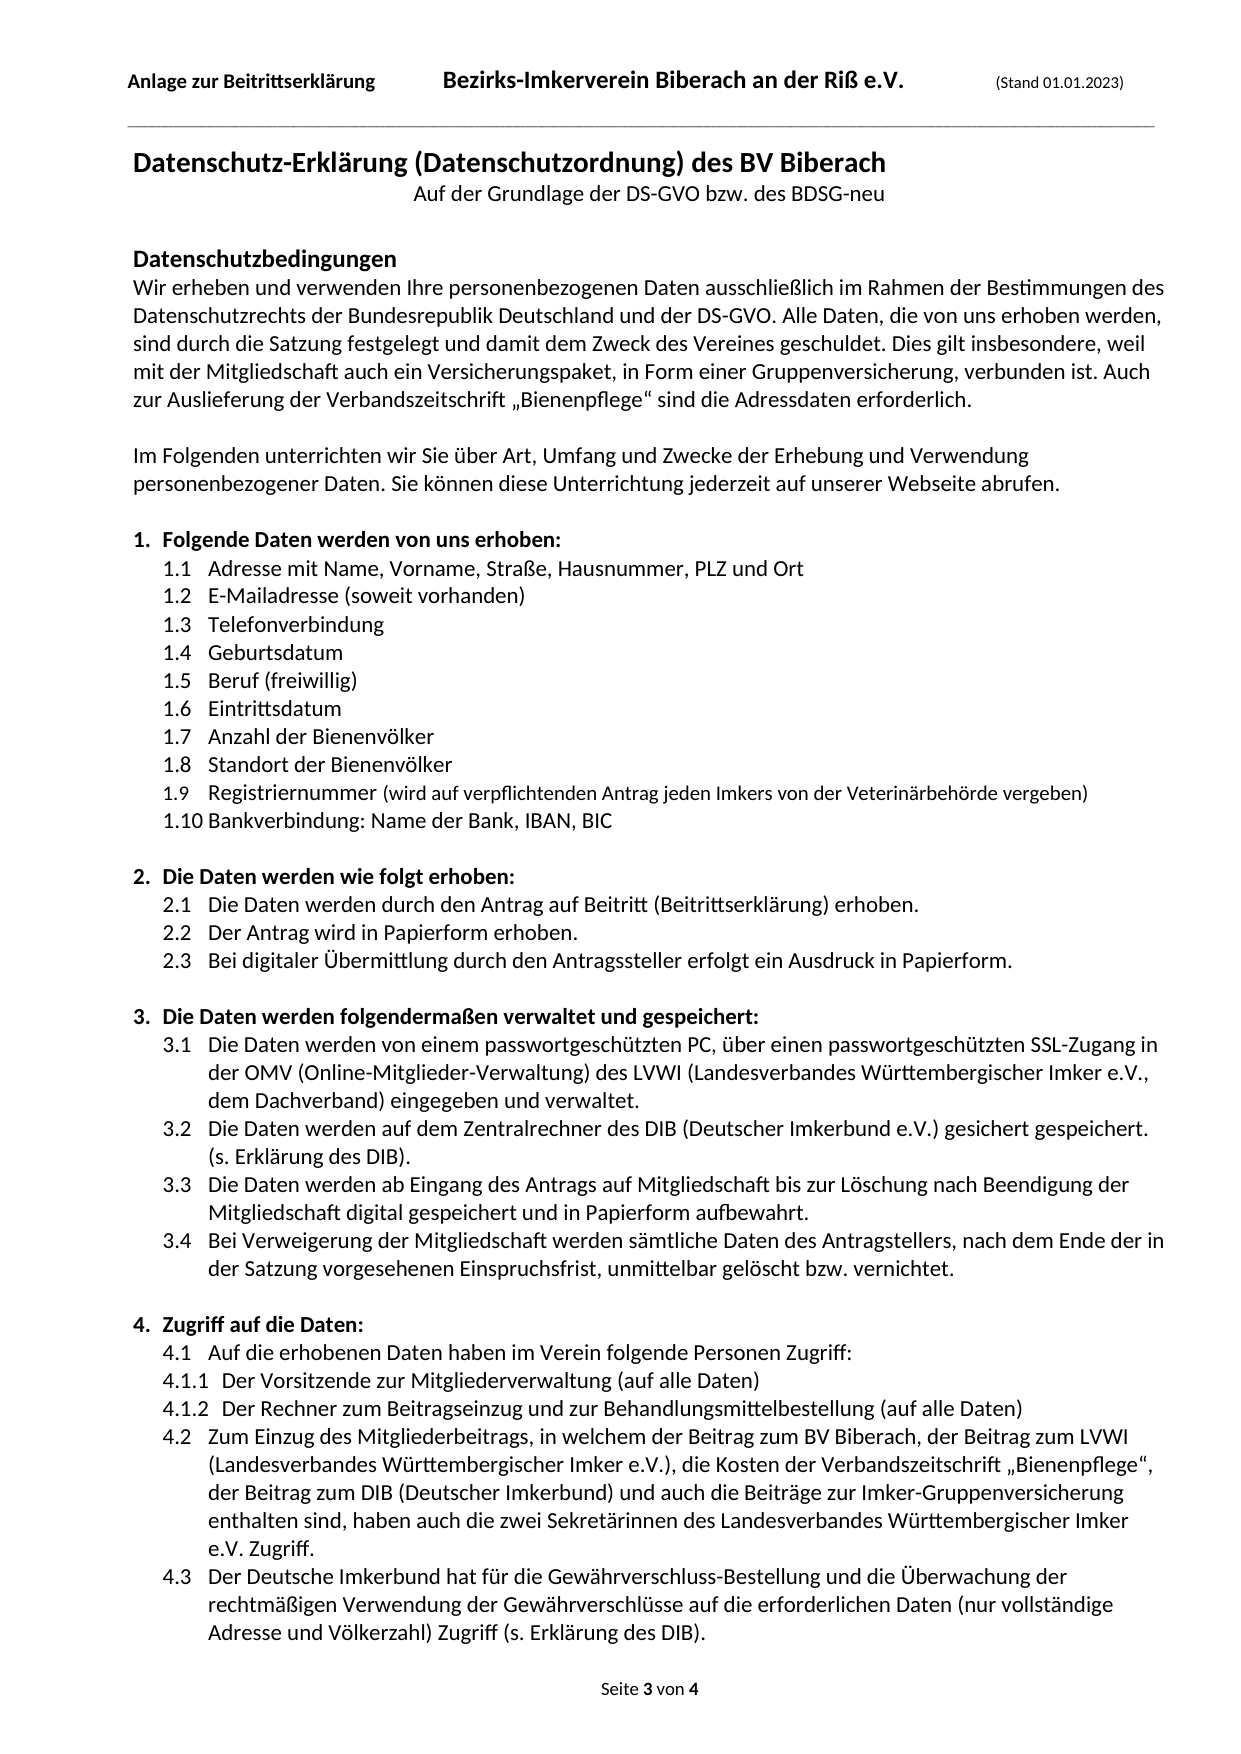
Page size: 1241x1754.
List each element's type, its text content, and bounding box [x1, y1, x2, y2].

list Bankverbindung: Name der Bank, IBAN, BIC [162, 806, 1166, 834]
list Die Daten werden auf dem Zentralrechner des DIB (Deutscher Imkerbund e.V.) gesichert gespeichert. (s. Erklärung des DIB). [162, 1114, 1166, 1170]
text Im Folgenden unterrichten wir Sie über Art, Umfang und Zwecke der Erhebung und Verwendung personenbezogener Daten. Sie können diese Unterrichtung jederzeit auf unserer Webseite abrufen. [133, 442, 1166, 498]
text Wir erheben und verwenden Ihre personenbezogenen Daten ausschließlich im Rahmen der Bestimmungen des Datenschutzrechts der Bundesrepublik Deutschland und der DS-GVO. Alle Daten, die von uns erhoben werden, sind durch die Satzung festgelegt und damit dem Zweck des Vereines geschuldet. Dies gilt insbesondere, weil mit der Mitgliedschaft auch ein Versicherungspaket, in Form einer Gruppenversicherung, verbunden ist. Auch zur Auslieferung der Verbandszeitschrift „Bienenpflege“ sind die Adressdaten erforderlich. [133, 273, 1166, 413]
list Die Daten werden ab Eingang des Antrags auf Mitgliedschaft bis zur Löschung nach Beendigung der Mitgliedschaft digital gespeichert und in Papierform aufbewahrt. [162, 1170, 1166, 1226]
list Folgende Daten werden von uns erhoben: [133, 526, 1166, 554]
list Anzahl der Bienenvölker [162, 722, 1166, 750]
list Die Daten werden durch den Antrag auf Beitritt (Beitrittserklärung) erhoben. [162, 890, 1166, 918]
list Die Daten werden von einem passwortgeschützten PC, über einen passwortgeschützten SSL-Zugang in der OMV (Online-Mitglieder-Verwaltung) des LVWI (Landesverbandes Württembergischer Imker e.V., dem Dachverband) eingegeben und verwaltet. [162, 1030, 1166, 1114]
list Adresse mit Name, Vorname, Straße, Hausnummer, PLZ und Ort [162, 554, 1166, 582]
list Bei digitaler Übermittlung durch den Antragssteller erfolgt ein Ausdruck in Papierform. [162, 946, 1166, 974]
list Telefonverbindung [162, 610, 1166, 638]
list Zugriff auf die Daten: [133, 1310, 1166, 1338]
list Bei Verweigerung der Mitgliedschaft werden sämtliche Daten des Antragstellers, nach dem Ende der in der Satzung vorgesehenen Einspruchsfrist, unmittelbar gelöscht bzw. vernichtet. [162, 1226, 1166, 1282]
list Der Antrag wird in Papierform erhoben. [162, 918, 1166, 946]
list Standort der Bienenvölker [162, 750, 1166, 778]
list E-Mailadresse (soweit vorhanden) [162, 582, 1166, 610]
list Zum Einzug des Mitgliederbeitrags, in welchem der Beitrag zum BV Biberach, der Beitrag zum LVWI (Landesverbandes Württembergischer Imker e.V.), die Kosten der Verbandszeitschrift „Bienenpflege“, der Beitrag zum DIB (Deutscher Imkerbund) und auch die Beiträge zur Imker-Gruppenversicherung enthalten sind, haben auch die zwei Sekretärinnen des Landesverbandes Württembergischer Imker e.V. Zugriff. [162, 1422, 1166, 1562]
list Eintrittsdatum [162, 694, 1166, 722]
list Der Vorsitzende zur Mitgliederverwaltung (auf alle Daten) [162, 1366, 1166, 1394]
list Die Daten werden folgendermaßen verwaltet und gespeichert: [133, 1002, 1166, 1030]
list Der Deutsche Imkerbund hat für die Gewährverschluss-Bestellung und die Überwachung der rechtmäßigen Verwendung der Gewährverschlüsse auf die erforderlichen Daten (nur vollständige Adresse und Völkerzahl) Zugriff (s. Erklärung des DIB). [162, 1562, 1166, 1646]
list Registriernummer (wird auf verpflichtenden Antrag jeden Imkers von der Veterinärbehörde vergeben) [162, 778, 1166, 806]
list Geburtsdatum [162, 638, 1166, 666]
list Die Daten werden wie folgt erhoben: [133, 862, 1240, 890]
text Datenschutzbedingungen [133, 243, 1166, 273]
list Beruf (freiwillig) [162, 666, 1166, 694]
text Auf der Grundlage der DS-GVO bzw. des BDSG-neu [133, 179, 1166, 207]
list Der Rechner zum Beitragseinzug und zur Behandlungsmittelbestellung (auf alle Daten) [162, 1394, 1166, 1422]
list Auf die erhobenen Daten haben im Verein folgende Personen Zugriff: [162, 1338, 1166, 1366]
